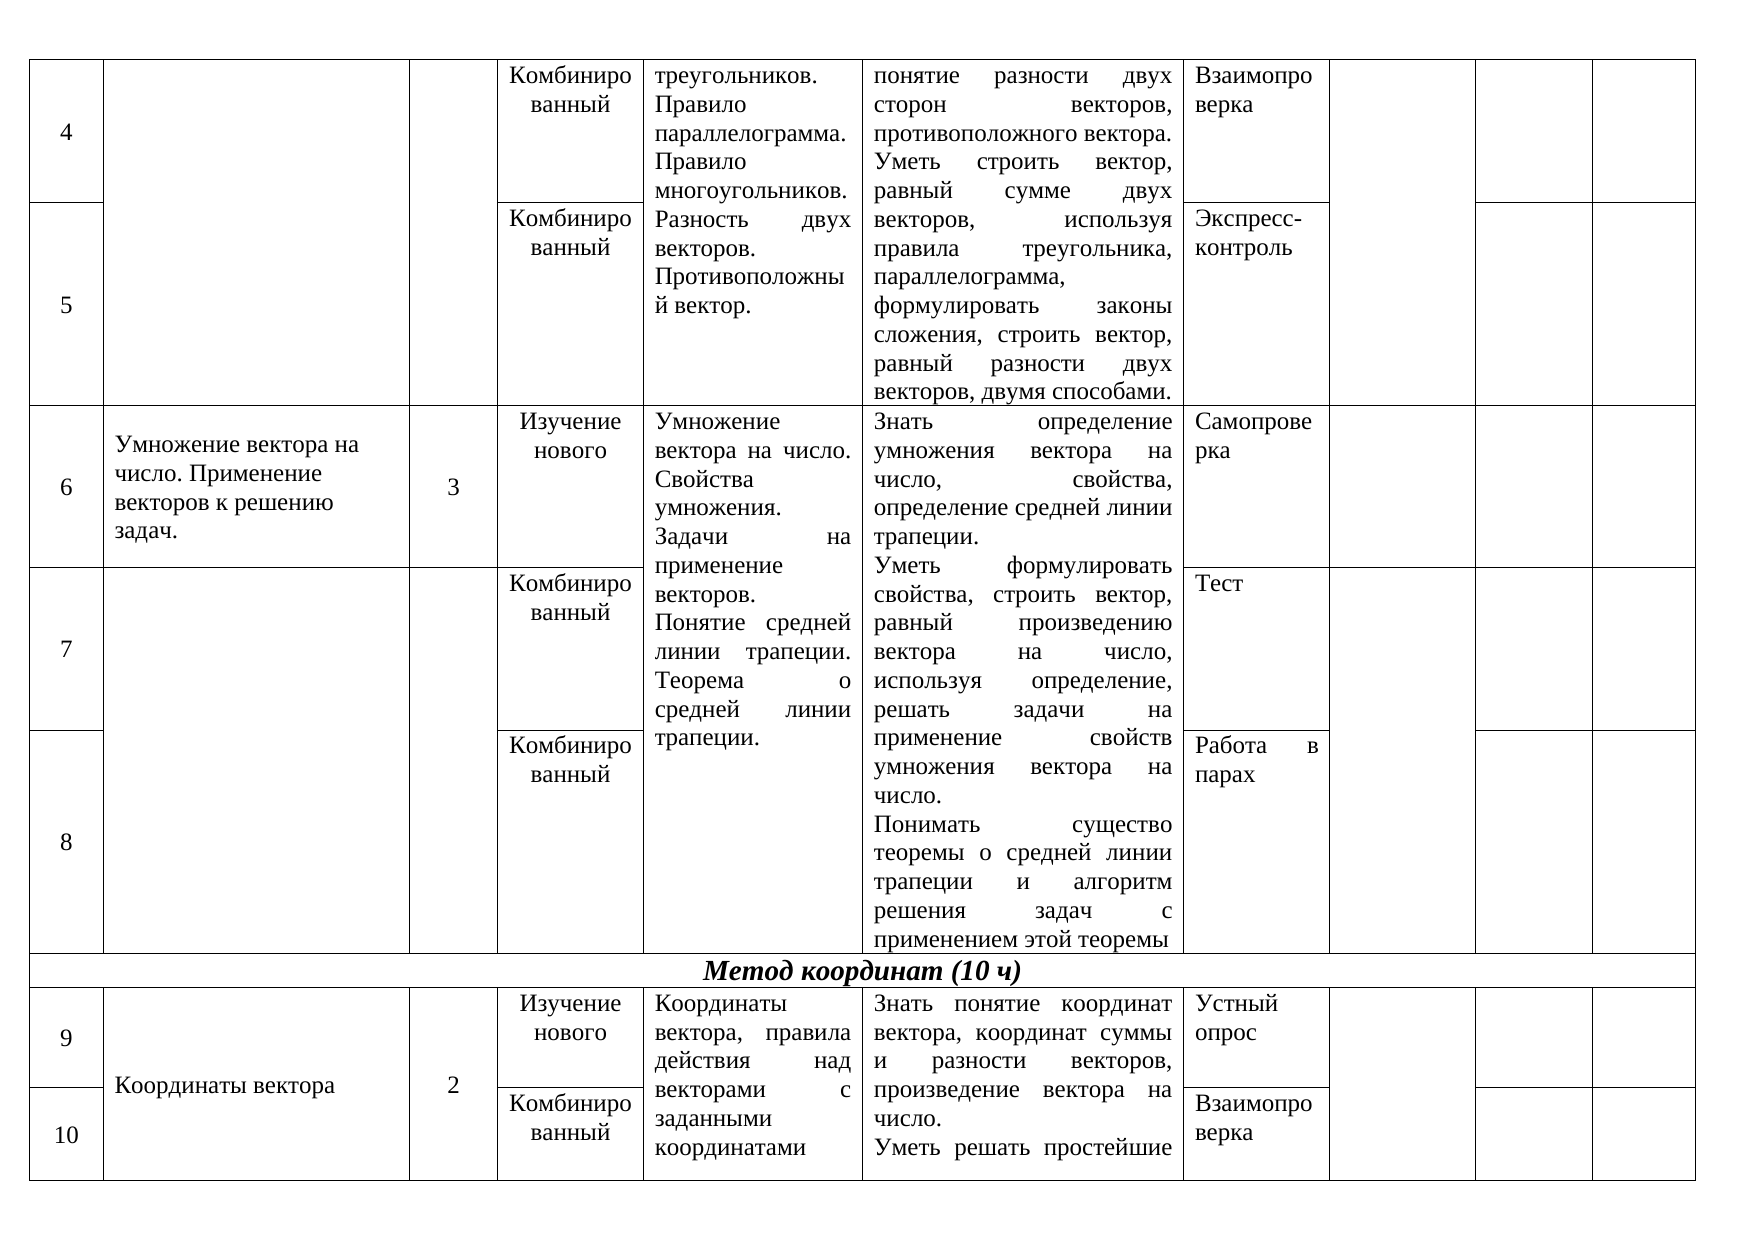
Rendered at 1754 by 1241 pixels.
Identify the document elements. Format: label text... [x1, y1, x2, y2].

table_cell Метод координат (10 ч) [30, 954, 1695, 987]
table_cell Умножение вектора на число. Применение векторов к решению задач. [104, 406, 409, 567]
table_cell Изучение нового [498, 988, 643, 1087]
table_cell 10 [30, 1088, 103, 1180]
table_cell 5 [30, 203, 103, 405]
table_cell [1330, 988, 1475, 1180]
table_cell Комбинированный [498, 568, 643, 729]
table_cell Комбинированный [498, 731, 643, 952]
table_cell Взаимопроверка [1184, 1088, 1329, 1180]
table_cell [1593, 60, 1695, 202]
table_cell [1476, 1088, 1592, 1180]
table_cell [1476, 60, 1592, 202]
table_cell Взаимопроверка [1184, 60, 1329, 202]
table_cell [104, 60, 409, 405]
table_cell 4 [30, 60, 103, 202]
table_cell [410, 568, 497, 952]
table_cell Координаты вектора [104, 988, 409, 1180]
table_cell [410, 60, 497, 405]
table_cell Экспресс-контроль [1184, 203, 1329, 405]
table_cell Комбинированный [498, 203, 643, 405]
table_cell 9 [30, 988, 103, 1087]
table_cell 8 [30, 731, 103, 952]
table_cell [1593, 988, 1695, 1087]
table_cell Изучение нового [498, 406, 643, 567]
table_cell Самопроверка [1184, 406, 1329, 567]
table_cell [1476, 731, 1592, 952]
table_cell [1476, 203, 1592, 405]
table_cell 7 [30, 568, 103, 729]
table_cell Знать определение умножения вектора на число, свойства, определение средней линии трапеции. Уметь формулировать свойства, строить вектор, равный произведению вектора на число, используя определение, решать задачи на применение свойств умножения вектора на число. Понимать существо теоремы о средней линии трапеции и алгоритм решения задач с применением этой теоремы [863, 406, 1183, 952]
table_cell [1593, 731, 1695, 952]
table_cell [1593, 568, 1695, 729]
table_cell [1593, 406, 1695, 567]
table_cell [1476, 406, 1592, 567]
table_cell [1330, 60, 1475, 405]
table_cell [1476, 988, 1592, 1087]
table_cell Работа в парах [1184, 731, 1329, 952]
table_cell Умножение вектора на число. Свойства умножения. Задачи на применение векторов. Понятие средней линии трапеции. Теорема о средней линии трапеции. [644, 406, 862, 952]
table_cell Знать понятие координат вектора, координат суммы и разности векторов, произведение вектора на число. Уметь решать простейшие задачи методом координат [863, 988, 1183, 1180]
table_cell [1593, 203, 1695, 405]
table_cell [104, 568, 409, 952]
table_cell 3 [410, 406, 497, 567]
table_cell [1330, 406, 1475, 567]
table_cell Устный опрос [1184, 988, 1329, 1087]
table_cell [1593, 1088, 1695, 1180]
table_cell Тест [1184, 568, 1329, 729]
table_cell [1330, 568, 1475, 952]
table_cell Координаты вектора, правила действия над векторами с заданными координатами [644, 988, 862, 1180]
table_cell [1476, 568, 1592, 729]
table_cell 6 [30, 406, 103, 567]
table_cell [644, 60, 862, 405]
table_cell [863, 60, 1183, 405]
table_cell Комбинированный [498, 1088, 643, 1180]
table_cell 2 [410, 988, 497, 1180]
table_cell Комбинированный [498, 60, 643, 202]
